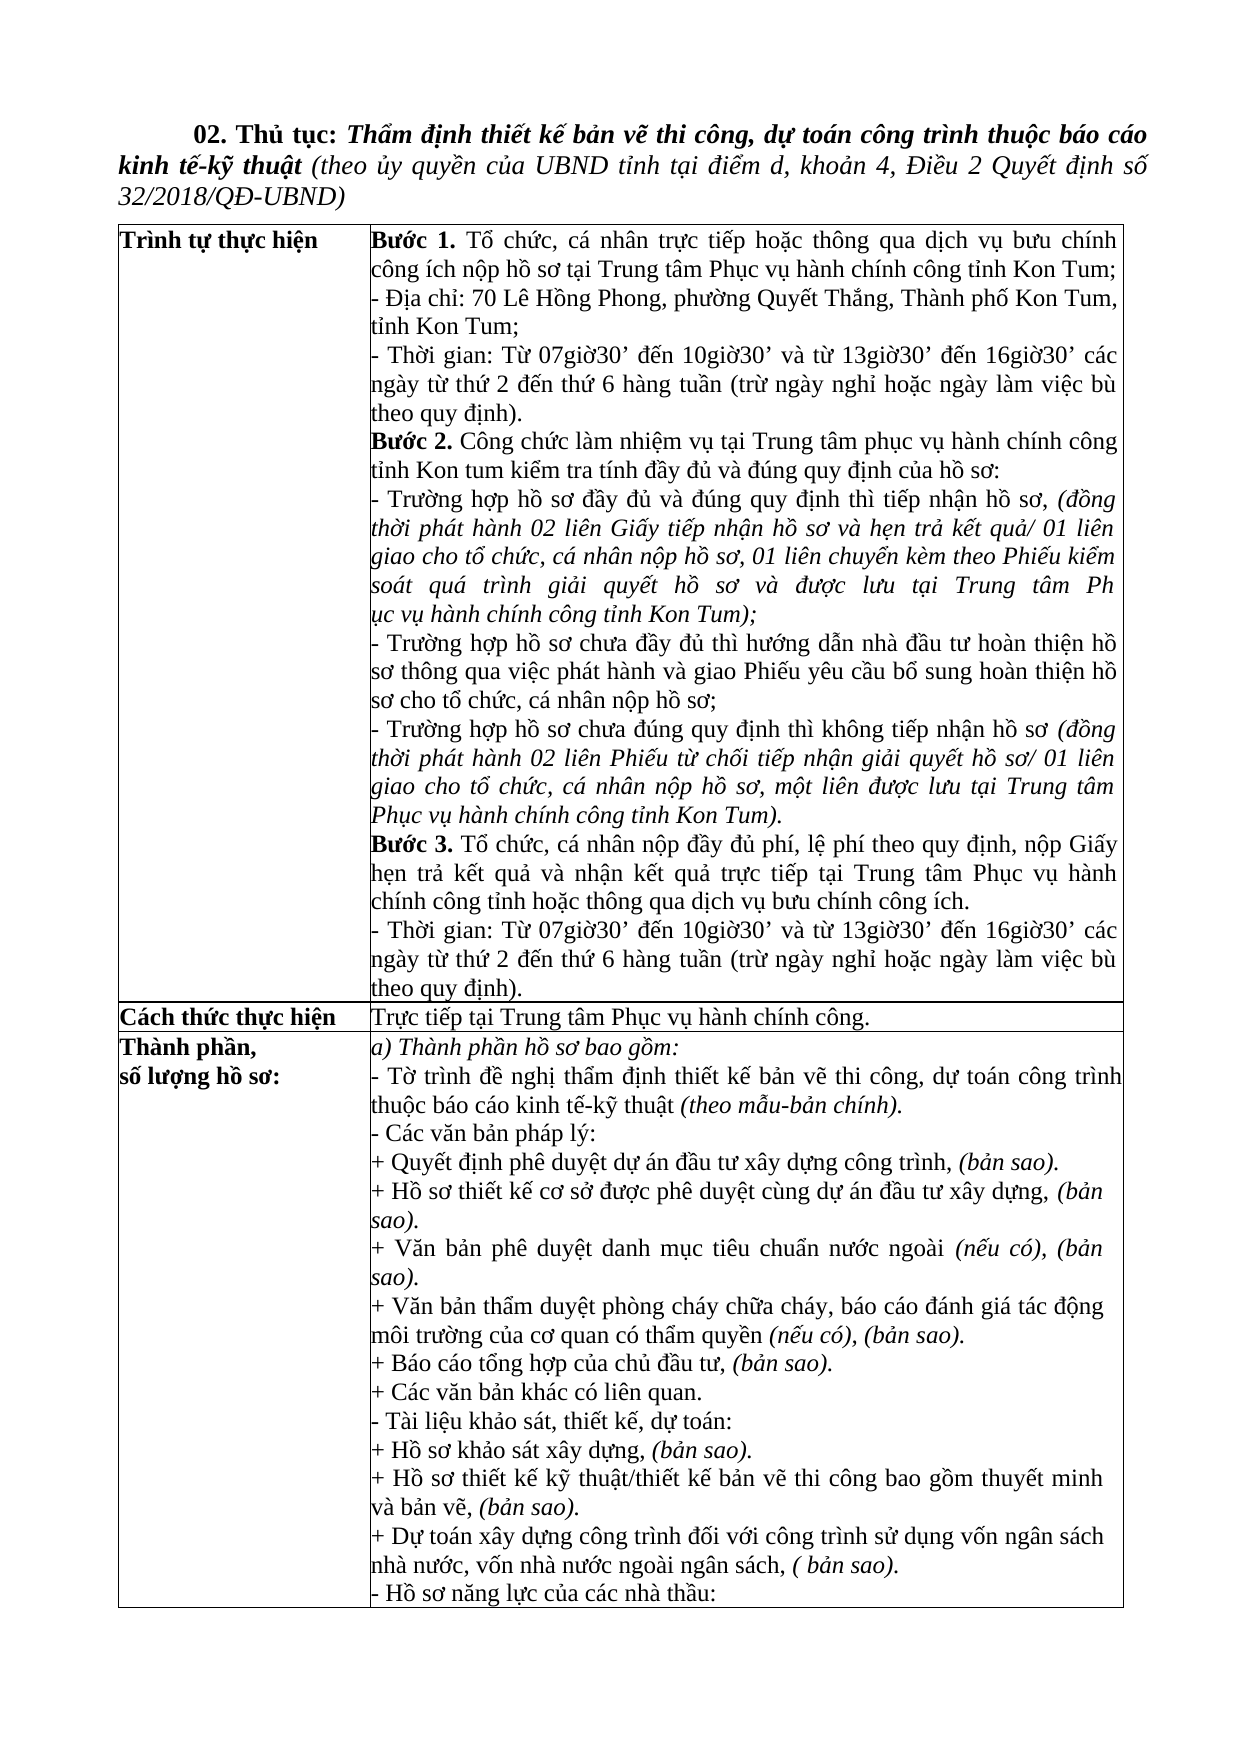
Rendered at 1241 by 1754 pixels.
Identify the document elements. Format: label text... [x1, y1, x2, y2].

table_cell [119, 1032, 370, 1607]
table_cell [371, 1032, 1123, 1607]
table_header Trình tự thực hiện [119, 225, 370, 1001]
table_cell Cách thức thực hiện [119, 1003, 370, 1031]
text 02. Thủ tục: Thẩm định thiết kế bản vẽ thi công, dự toán công trình thuộc báo cáo kinh tế-kỹ thuật (theo ủy quyền của UBND tỉnh tại điểm d, khoản 4, Điều 2 Quyết định số 32/2018/QĐ-UBND) [118, 118, 1152, 212]
table_header Bước 1. Tổ chức, cá nhân trực tiếp hoặc thông qua dịch vụ bưu chính công ích nộp hồ sơ tại Trung tâm Phục vụ hành chính công tỉnh Kon Tum; - Địa chỉ: 70 Lê Hồng Phong, phường Quyết Thắng, Thành phố Kon Tum, tỉnh Kon Tum; - Thời gian: Từ 07giờ30’ đến 10giờ30’ và từ 13giờ30’ đến 16giờ30’ các ngày từ thứ 2 đến thứ 6 hàng tuần (trừ ngày nghỉ hoặc ngày làm việc bù theo quy định). Bước 2. Công chức làm nhiệm vụ tại Trung tâm phục vụ hành chính công tỉnh Kon tum kiểm tra tính đầy đủ và đúng quy định của hồ sơ: - Trường hợp hồ sơ đầy đủ và đúng quy định thì tiếp nhận hồ sơ, (đồng thời phát hành 02 liên Giấy tiếp nhận hồ sơ và hẹn trả kết quả/ 01 liên giao cho tổ chức, cá nhân nộp hồ sơ, 01 liên chuyển kèm theo Phiếu kiểm soát quá trình giải quyết hồ sơ và được lưu tại Trung tâm Ph ục vụ hành chính công tỉnh Kon Tum); - Trường hợp hồ sơ chưa đầy đủ thì hướng dẫn nhà đầu tư hoàn thiện hồ sơ thông qua việc phát hành và giao Phiếu yêu cầu bổ sung hoàn thiện hồ sơ cho tổ chức, cá nhân nộp hồ sơ; - Trường hợp hồ sơ chưa đúng quy định thì không tiếp nhận hồ sơ (đồng thời phát hành 02 liên Phiếu từ chối tiếp nhận giải quyết hồ sơ/ 01 liên giao cho tổ chức, cá nhân nộp hồ sơ, một liên được lưu tại Trung tâm Phục vụ hành chính công tỉnh Kon Tum). Bước 3. Tổ chức, cá nhân nộp đầy đủ phí, lệ phí theo quy định, nộp Giấy hẹn trả kết quả và nhận kết quả trực tiếp tại Trung tâm Phục vụ hành chính công tỉnh hoặc thông qua dịch vụ bưu chính công ích. - Thời gian: Từ 07giờ30’ đến 10giờ30’ và từ 13giờ30’ đến 16giờ30’ các ngày từ thứ 2 đến thứ 6 hàng tuần (trừ ngày nghỉ hoặc ngày làm việc bù theo quy định). [371, 225, 1123, 1001]
table_cell Trực tiếp tại Trung tâm Phục vụ hành chính công. [371, 1003, 1123, 1031]
